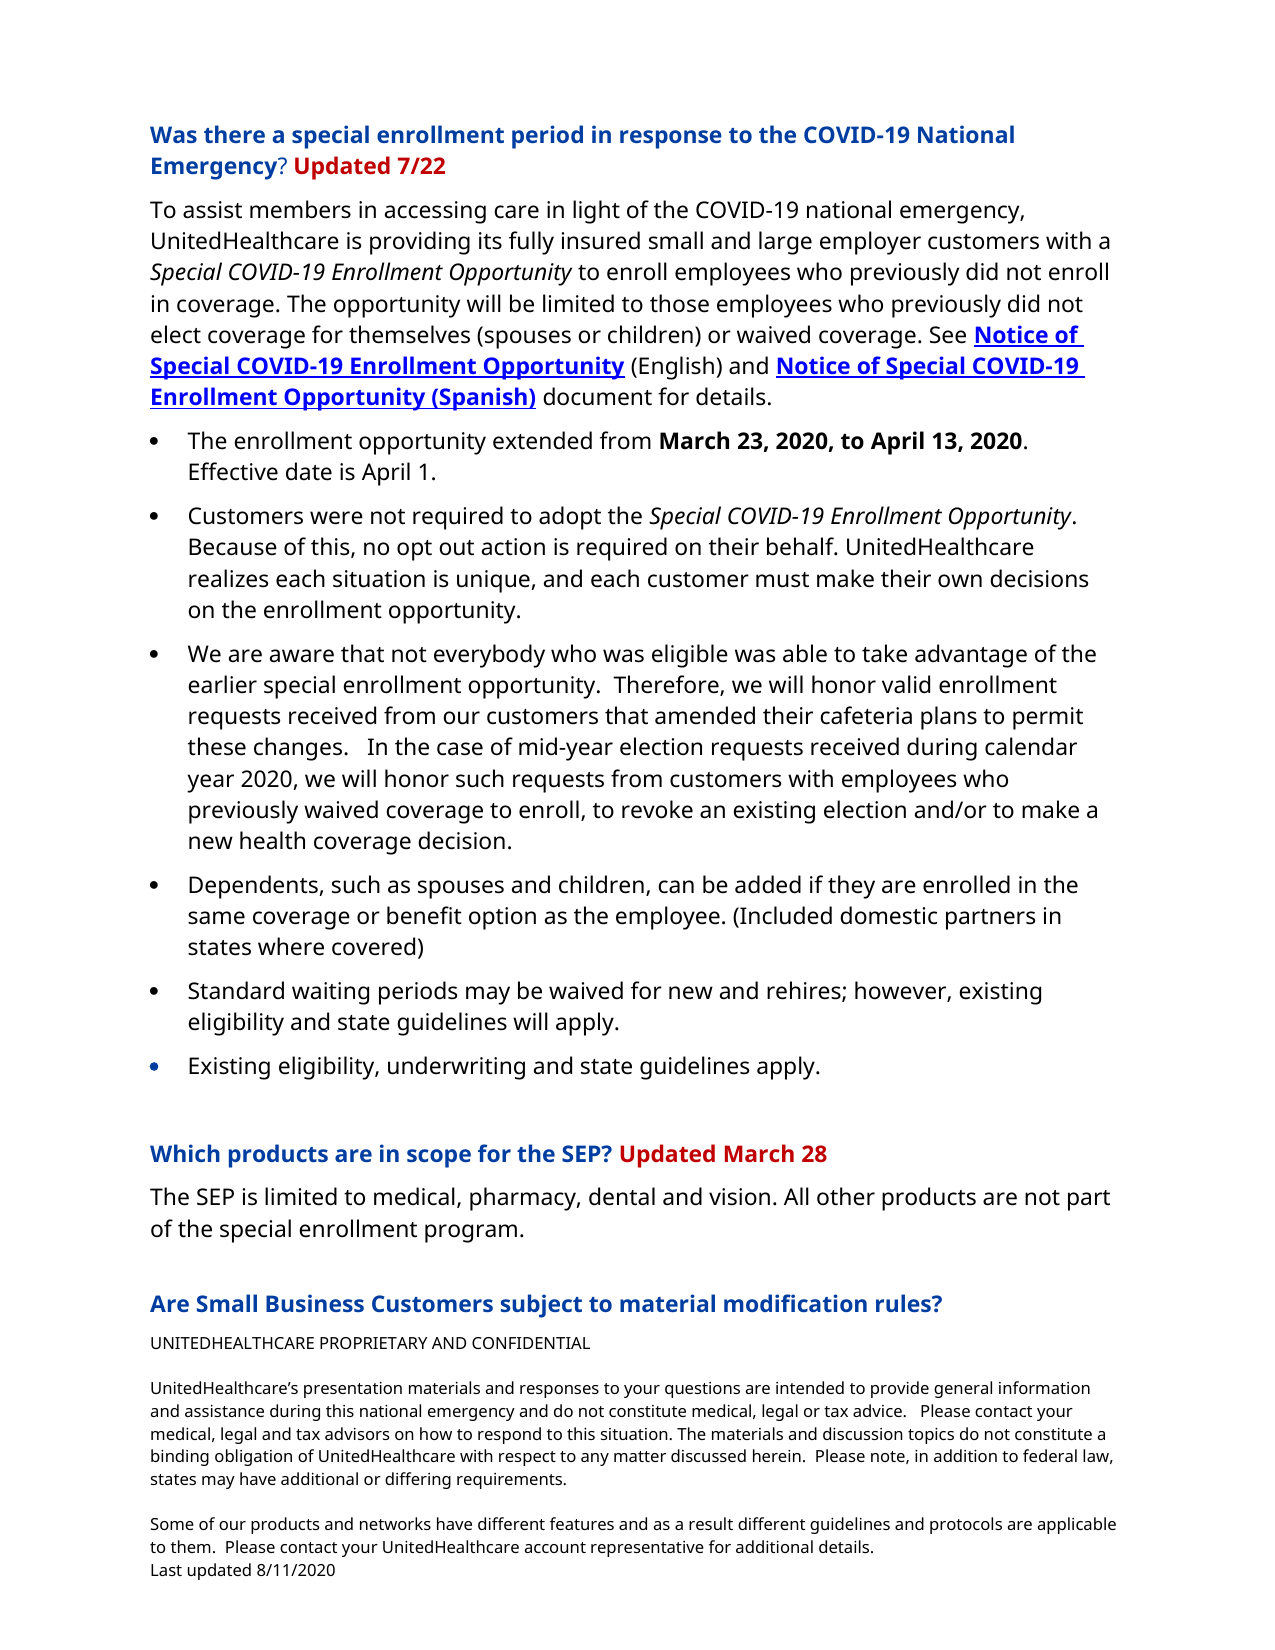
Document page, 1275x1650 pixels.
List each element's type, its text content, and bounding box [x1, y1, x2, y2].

list Existing eligibility, underwriting and state guidelines apply. [150, 1050, 1096, 1081]
list Customers were not required to adopt the Special COVID-19 Enrollment Opportunity. Because of this, no opt out action is required on their behalf. UnitedHealthcare realizes each situation is unique, and each customer must make their own decisions on the enrollment opportunity. [150, 500, 1096, 625]
text Are Small Business Customers subject to material modification rules? [150, 1287, 1125, 1319]
text The SEP is limited to medical, pharmacy, dental and vision. All other products are not part of the special enrollment program. [150, 1181, 1125, 1244]
text To assist members in accessing care in light of the COVID-19 national emergency, UnitedHealthcare is providing its fully insured small and large employer customers with a Special COVID-19 Enrollment Opportunity to enroll employees who previously did not enroll in coverage. The opportunity will be limited to those employees who previously did not elect coverage for themselves (spouses or children) or waived coverage. See Notice of Special COVID-19 Enrollment Opportunity (English) and Notice of Special COVID-19 Enrollment Opportunity (Spanish) document for details. [150, 194, 1125, 412]
list The enrollment opportunity extended from March 23, 2020, to April 13, 2020. Effective date is April 1. [150, 425, 1096, 487]
text Was there a special enrollment period in response to the COVID-19 National Emergency? Updated 7/22 [150, 119, 1125, 181]
list We are aware that not everybody who was eligible was able to take advantage of the earlier special enrollment opportunity. Therefore, we will honor valid enrollment requests received from our customers that amended their cafeteria plans to permit these changes. In the case of mid-year election requests received during calendar year 2020, we will honor such requests from customers with employees who previously waived coverage to enroll, to revoke an existing election and/or to make a new health coverage decision. [150, 637, 1125, 856]
text Which products are in scope for the SEP? Updated March 28 [150, 1137, 1125, 1169]
list Standard waiting periods may be waived for new and rehires; however, existing eligibility and state guidelines will apply. [150, 975, 1096, 1037]
list Dependents, such as spouses and children, can be added if they are enrolled in the same coverage or benefit option as the employee. (Included domestic partners in states where covered) [150, 869, 1096, 962]
